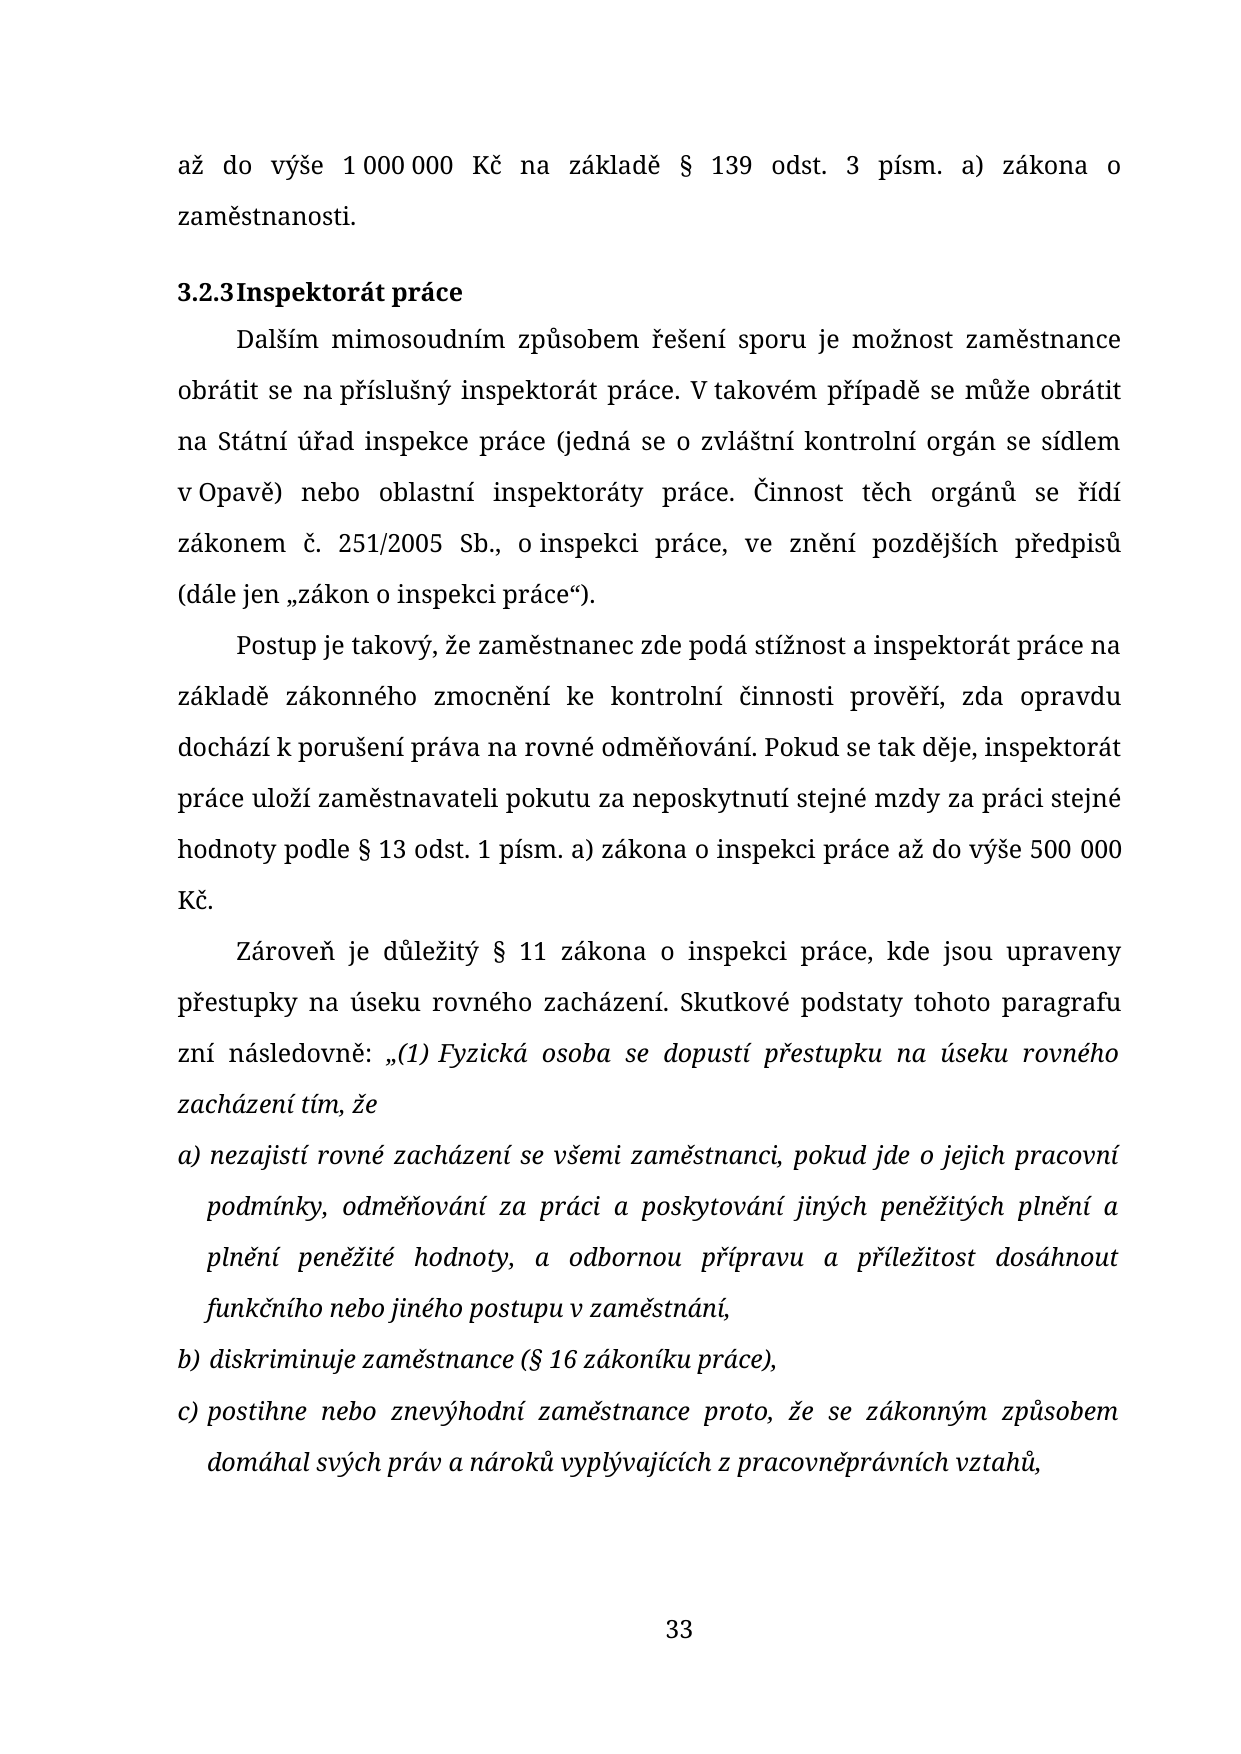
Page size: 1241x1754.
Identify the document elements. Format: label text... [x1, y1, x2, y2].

text a) nezajistí rovné zacházení se všemi zaměstnanci, pokud jde o jejich pracovní podmínky, odměňování za práci a poskytování jiných peněžitých plnění a plnění peněžité hodnoty, a odbornou přípravu a příležitost dosáhnout funkčního nebo jiného postupu v zaměstnání, [177, 1138, 1122, 1325]
text Dalším mimosoudním způsobem řešení sporu je možnost zaměstnance obrátit se na příslušný inspektorát práce. V takovém případě se může obrátit na Státní úřad inspekce práce (jedná se o zvláštní kontrolní orgán se sídlem v Opavě) nebo oblastní inspektoráty práce. Činnost těch orgánů se řídí zákonem č. 251/2005 Sb., o inspekci práce, ve znění pozdějších předpisů (dále jen „zákon o inspekci práce“). [177, 321, 1122, 611]
subtitle Inspektorát práce [177, 275, 1122, 309]
text c) postihne nebo znevýhodní zaměstnance proto, že se zákonným způsobem domáhal svých práv a nároků vyplývajících z pracovněprávních vztahů, [177, 1393, 1122, 1478]
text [177, 148, 1122, 233]
text Postup je takový, že zaměstnanec zde podá stížnost a inspektorát práce na základě zákonného zmocnění ke kontrolní činnosti prověří, zda opravdu dochází k porušení práva na rovné odměňování. Pokud se tak děje, inspektorát práce uloží zaměstnavateli pokutu za neposkytnutí stejné mzdy za práci stejné hodnoty podle § 13 odst. 1 písm. a) zákona o inspekci práce až do výše 500 000 Kč. [177, 628, 1122, 917]
text Zároveň je důležitý § 11 zákona o inspekci práce, kde jsou upraveny přestupky na úseku rovného zacházení. Skutkové podstaty tohoto paragrafu zní následovně: „(1) Fyzická osoba se dopustí přestupku na úseku rovného zacházení tím, že [177, 934, 1122, 1121]
text b) diskriminuje zaměstnance (§ 16 zákoníku práce), [177, 1342, 1122, 1376]
